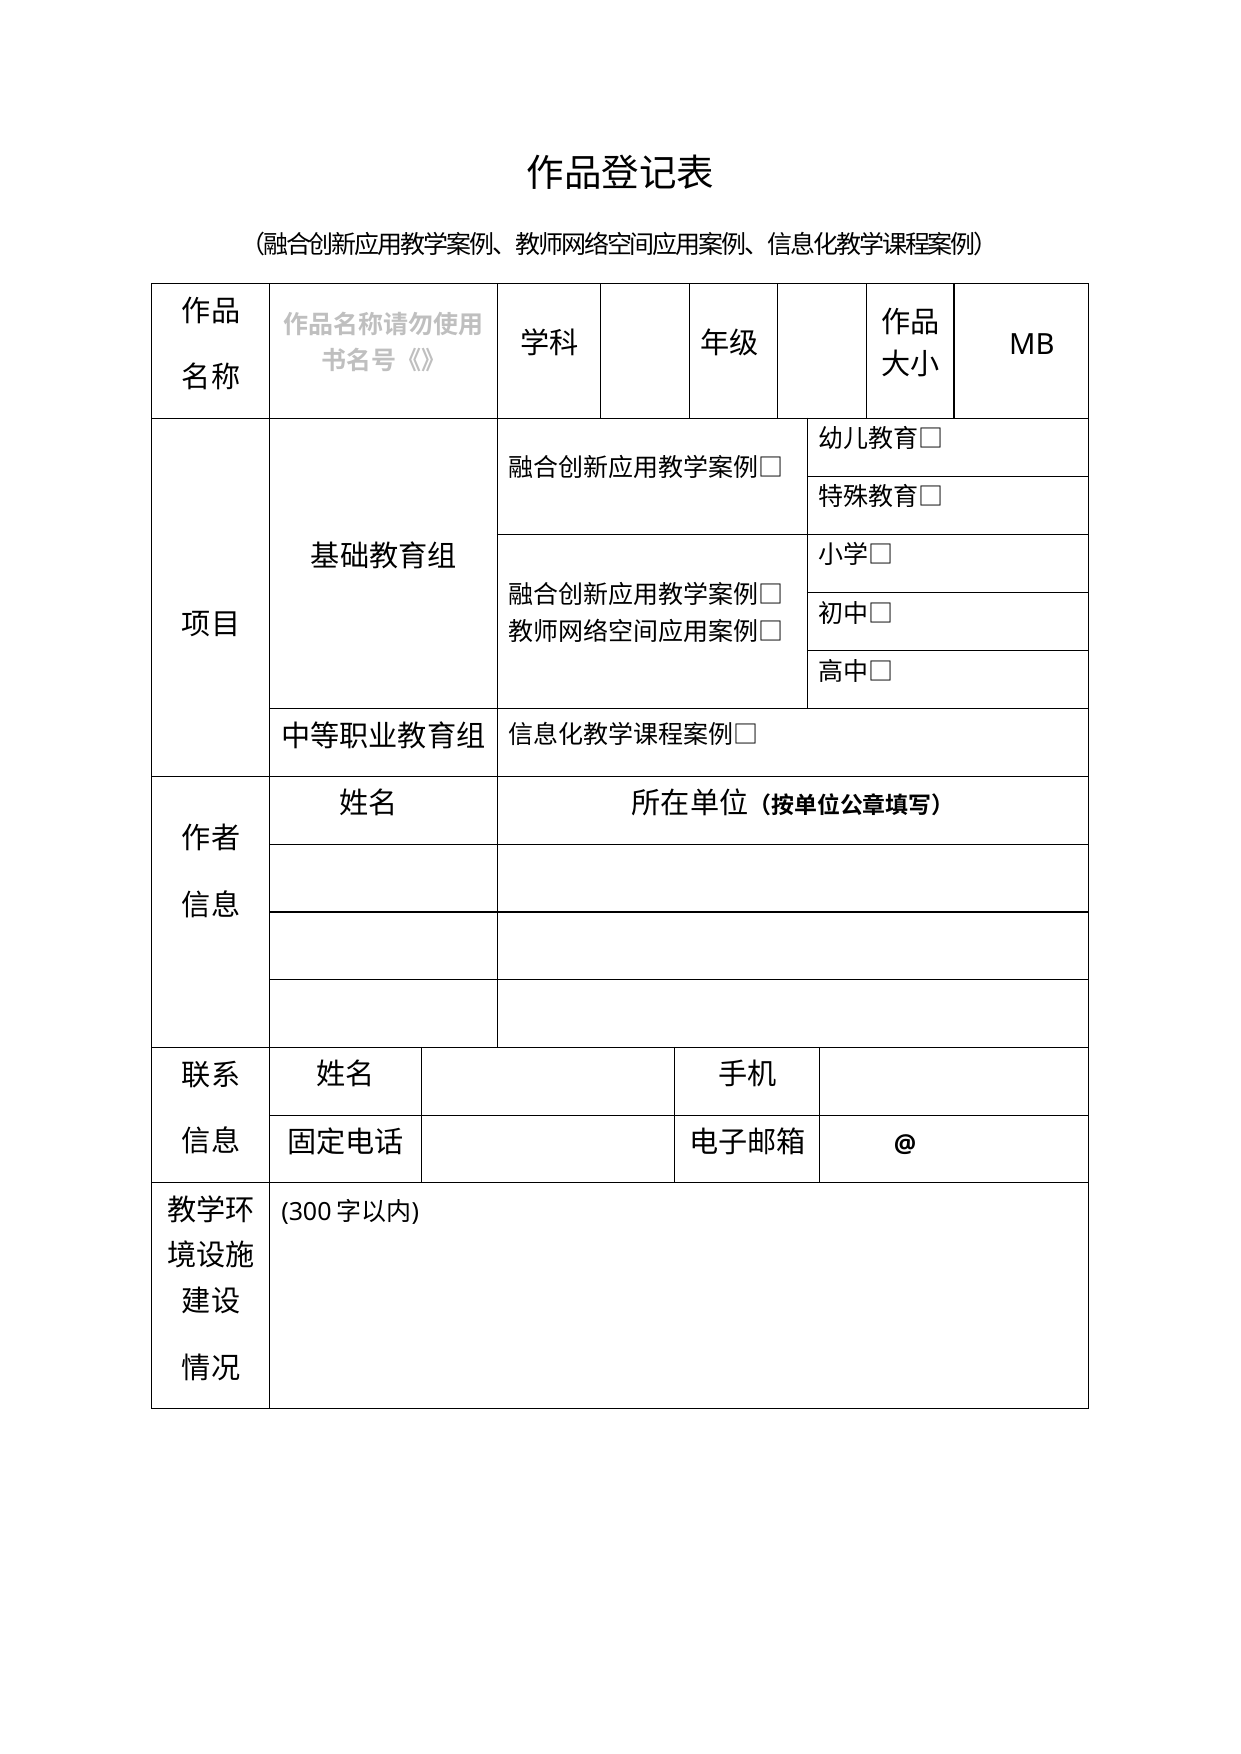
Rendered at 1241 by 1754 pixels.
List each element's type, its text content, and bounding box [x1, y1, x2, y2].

table_header 作品名称请勿使用书名号《》 [270, 284, 497, 418]
text 作品登记表 [187, 150, 1053, 196]
table_cell @ [820, 1116, 1088, 1182]
table_cell [422, 1116, 674, 1182]
table_cell [498, 913, 1088, 979]
table_cell 手机 [675, 1048, 819, 1114]
table_cell 固定电话 [270, 1116, 421, 1182]
table_cell 融合创新应用教学案例□ [498, 419, 807, 534]
table_cell 联系 信息 [152, 1048, 269, 1182]
table_cell 姓名 [270, 1048, 421, 1114]
table_header 学科 [498, 284, 600, 418]
table_cell 幼儿教育□ [808, 419, 1088, 476]
table_cell 小学□ [808, 535, 1088, 592]
table_cell [270, 980, 497, 1047]
table_header MB [955, 284, 1088, 418]
table_cell 高中□ [808, 651, 1088, 708]
table_cell [498, 980, 1088, 1047]
table_cell 教学环境设施建设 情况 [152, 1183, 269, 1408]
table_cell 姓名 [270, 777, 497, 844]
table_cell [270, 845, 497, 911]
text （融合创新应用教学案例、教师网络空间应用案例、信息化教学课程案例） [187, 217, 1053, 262]
table_cell 初中□ [808, 593, 1088, 650]
table_header 年级 [690, 284, 777, 418]
table_header 作品大小 [867, 284, 953, 418]
table_cell 项目 [152, 419, 269, 776]
table_cell [422, 1048, 674, 1114]
table_cell 作者 信息 [152, 777, 269, 1047]
table_cell 电子邮箱 [675, 1116, 819, 1182]
table_cell [498, 845, 1088, 911]
table_header 作品 名称 [152, 284, 269, 418]
table_cell 融合创新应用教学案例□教师网络空间应用案例□ [498, 535, 807, 708]
table_cell [820, 1048, 1088, 1114]
table_cell 信息化教学课程案例□ [498, 709, 1088, 776]
table_header [778, 284, 866, 418]
table_cell (300字以内) [270, 1183, 1088, 1408]
table_cell 特殊教育□ [808, 477, 1088, 534]
table_cell 基础教育组 [270, 419, 497, 708]
table_cell [270, 913, 497, 979]
table_header [601, 284, 689, 418]
table_cell 所在单位（按单位公章填写） [498, 777, 1088, 844]
table_cell 中等职业教育组 [270, 709, 497, 776]
